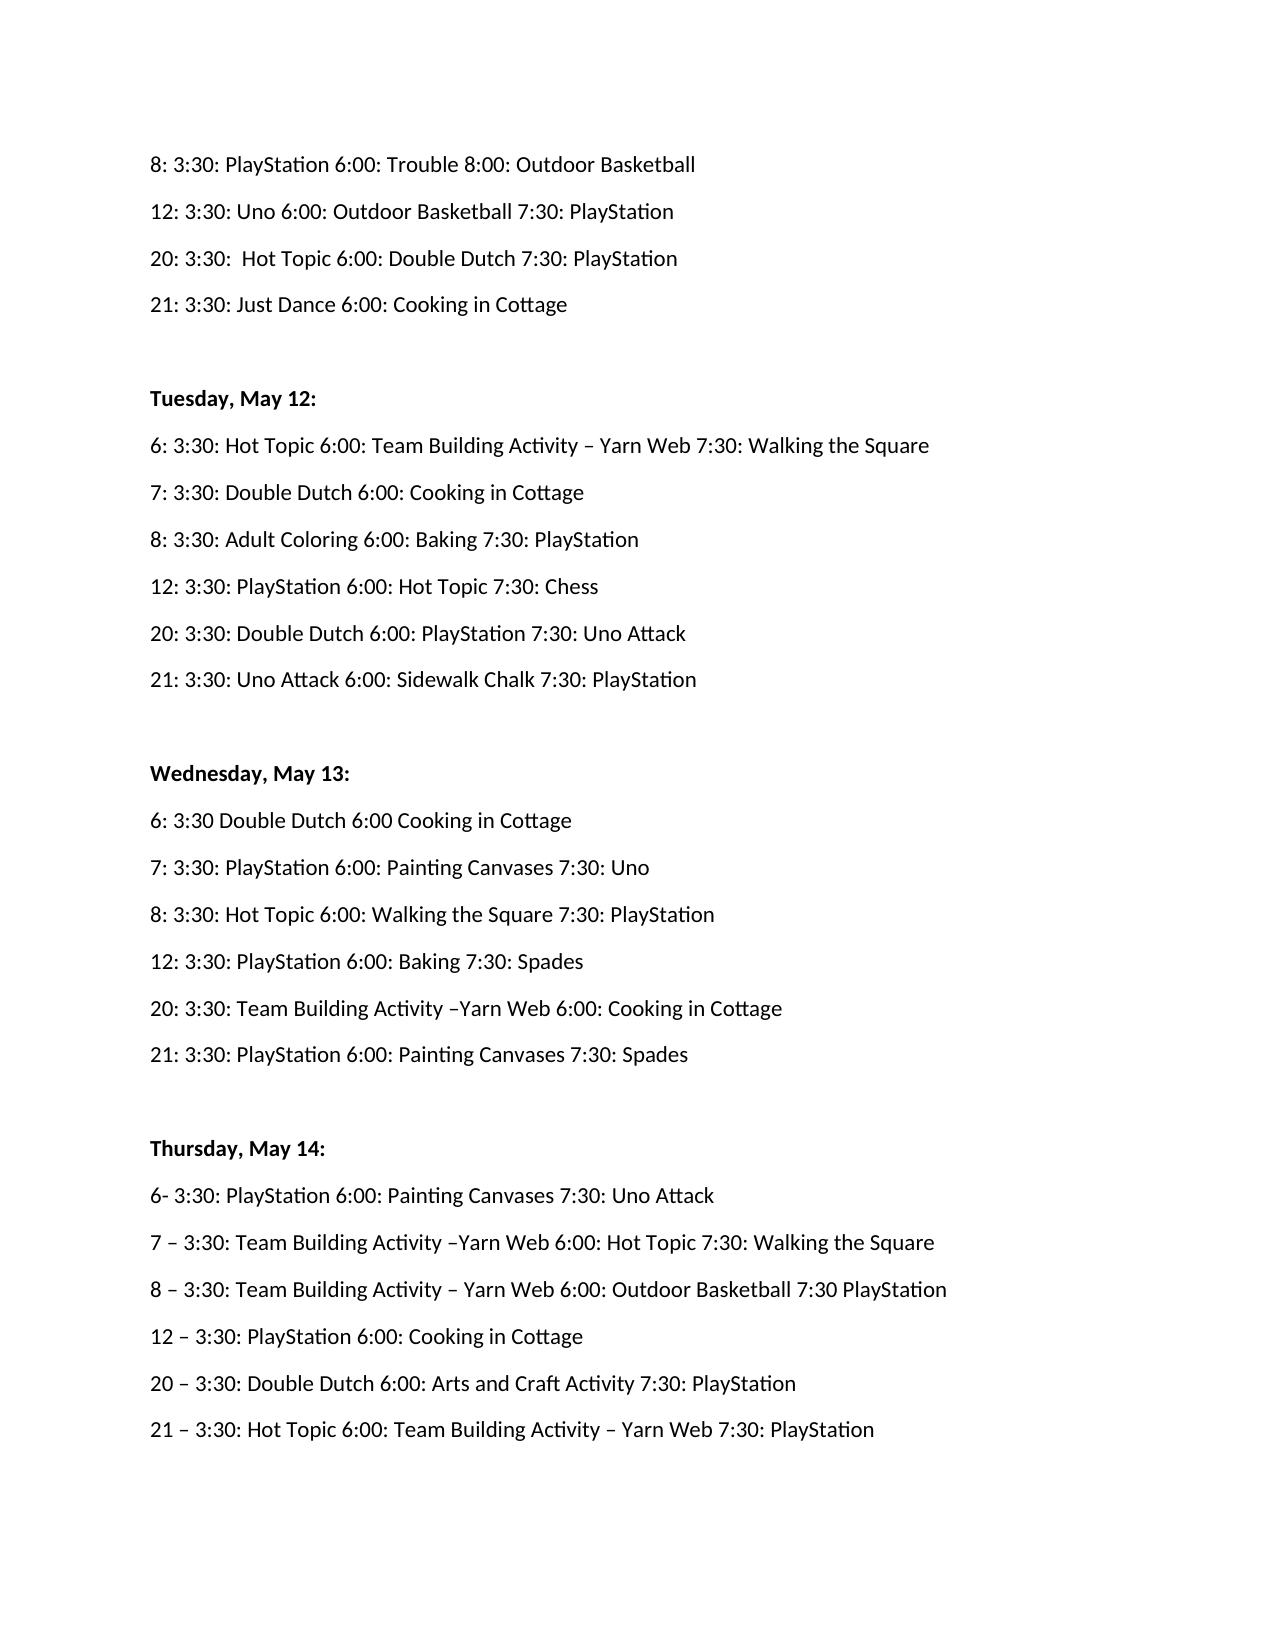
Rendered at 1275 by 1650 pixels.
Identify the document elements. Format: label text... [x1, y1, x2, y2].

text 21: 3:30: PlayStation 6:00: Painting Canvases 7:30: Spades [150, 1041, 1125, 1069]
text 12 – 3:30: PlayStation 6:00: Cooking in Cottage [150, 1322, 1125, 1350]
text 20 – 3:30: Double Dutch 6:00: Arts and Craft Activity 7:30: PlayStation [150, 1369, 1125, 1397]
text 7 – 3:30: Team Building Activity –Yarn Web 6:00: Hot Topic 7:30: Walking the Square [150, 1228, 1125, 1256]
text 6: 3:30: Hot Topic 6:00: Team Building Activity – Yarn Web 7:30: Walking the Square [150, 431, 1125, 459]
text 7: 3:30: Double Dutch 6:00: Cooking in Cottage [150, 478, 1125, 506]
text 8: 3:30: Hot Topic 6:00: Walking the Square 7:30: PlayStation [150, 900, 1125, 928]
text 20: 3:30: Hot Topic 6:00: Double Dutch 7:30: PlayStation [150, 244, 1125, 272]
text 8 – 3:30: Team Building Activity – Yarn Web 6:00: Outdoor Basketball 7:30 PlayStation [150, 1275, 1125, 1303]
text 12: 3:30: PlayStation 6:00: Baking 7:30: Spades [150, 947, 1125, 975]
text Tuesday, May 12: [150, 384, 1125, 412]
text 20: 3:30: Double Dutch 6:00: PlayStation 7:30: Uno Attack [150, 619, 1125, 647]
text 21: 3:30: Uno Attack 6:00: Sidewalk Chalk 7:30: PlayStation [150, 666, 1125, 694]
text 8: 3:30: Adult Coloring 6:00: Baking 7:30: PlayStation [150, 525, 1125, 553]
text 21 – 3:30: Hot Topic 6:00: Team Building Activity – Yarn Web 7:30: PlayStation [150, 1416, 1125, 1444]
text 21: 3:30: Just Dance 6:00: Cooking in Cottage [150, 291, 1125, 319]
text 6- 3:30: PlayStation 6:00: Painting Canvases 7:30: Uno Attack [150, 1181, 1125, 1209]
text 12: 3:30: PlayStation 6:00: Hot Topic 7:30: Chess [150, 572, 1125, 600]
text 8: 3:30: PlayStation 6:00: Trouble 8:00: Outdoor Basketball [150, 150, 1125, 178]
text 20: 3:30: Team Building Activity –Yarn Web 6:00: Cooking in Cottage [150, 994, 1125, 1022]
text Thursday, May 14: [150, 1134, 1125, 1162]
text Wednesday, May 13: [150, 759, 1125, 787]
text 12: 3:30: Uno 6:00: Outdoor Basketball 7:30: PlayStation [150, 197, 1125, 225]
text 6: 3:30 Double Dutch 6:00 Cooking in Cottage [150, 806, 1125, 834]
text 7: 3:30: PlayStation 6:00: Painting Canvases 7:30: Uno [150, 853, 1125, 881]
